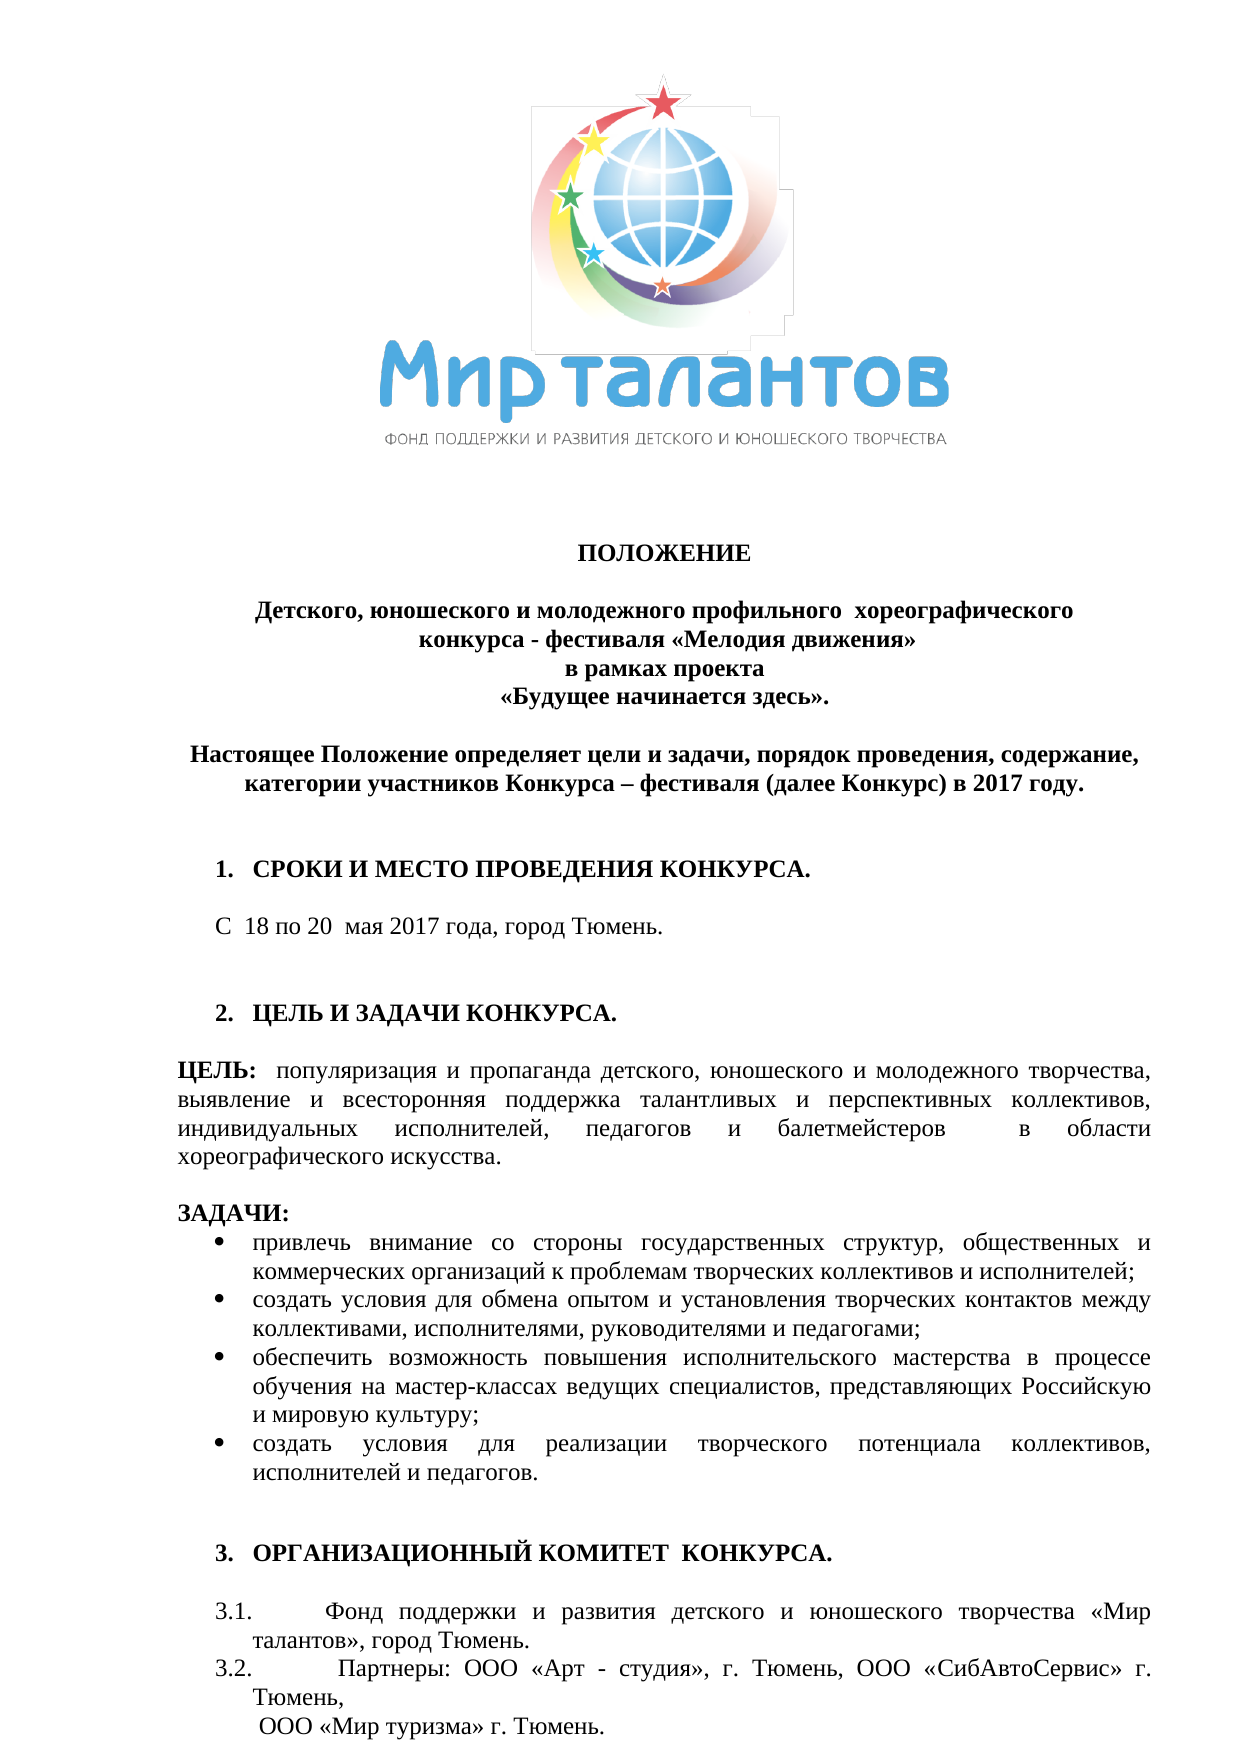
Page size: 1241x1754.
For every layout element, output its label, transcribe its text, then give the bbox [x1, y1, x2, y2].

list Фонд поддержки и развития детского и юношеского творчества «Мир талантов», город Тюмень. [215, 1596, 1152, 1653]
text Детского, юношеского и молодежного профильного хореографического [177, 595, 1152, 624]
list ОРГАНИЗАЦИОННЫЙ КОМИТЕТ КОНКУРСА. [215, 1538, 1152, 1567]
text ЦЕЛЬ: популяризация и пропаганда детского, юношеского и молодежного творчества, выявление и всесторонняя поддержка талантливых и перспективных коллективов, индивидуальных исполнителей, педагогов и балетмейстеров в области хореографического искусства. [177, 1055, 1152, 1170]
list создать условия для реализации творческого потенциала коллективов, исполнителей и педагогов. [215, 1428, 1152, 1486]
text конкурса - фестиваля «Мелодия движения» [177, 624, 1152, 653]
list привлечь внимание со стороны государственных структур, общественных и коммерческих организаций к проблемам творческих коллективов и исполнителей; [215, 1227, 1152, 1284]
list обеспечить возможность повышения исполнительского мастерства в процессе обучения на мастер-классах ведущих специалистов, представляющих Российскую и мировую культуру; [215, 1342, 1152, 1428]
text С 18 по 20 мая 2017 года, город Тюмень. [215, 911, 1152, 940]
text ООО «Мир туризма» г. Тюмень. [252, 1711, 1152, 1740]
list СРОКИ И МЕСТО ПРОВЕДЕНИЯ КОНКУРСА. [215, 854, 1152, 883]
text Настоящее Положение определяет цели и задачи, порядок проведения, содержание, категории участников Конкурса – фестиваля (далее Конкурс) в 2017 году. [177, 739, 1152, 796]
text в рамках проекта [177, 653, 1152, 681]
list ЦЕЛЬ И ЗАДАЧИ КОНКУРСА. [215, 998, 1152, 1026]
text ЗАДАЧИ: [177, 1198, 1152, 1227]
text «Будущее начинается здесь». [177, 681, 1152, 710]
picture [380, 73, 949, 445]
list создать условия для обмена опытом и установления творческих контактов между коллективами, исполнителями, руководителями и педагогами; [215, 1284, 1152, 1342]
text ПОЛОЖЕНИЕ [177, 538, 1152, 566]
list Партнеры: ООО «Арт - студия», г. Тюмень, ООО «СибАвтоСервис» г. Тюмень, [215, 1653, 1152, 1711]
